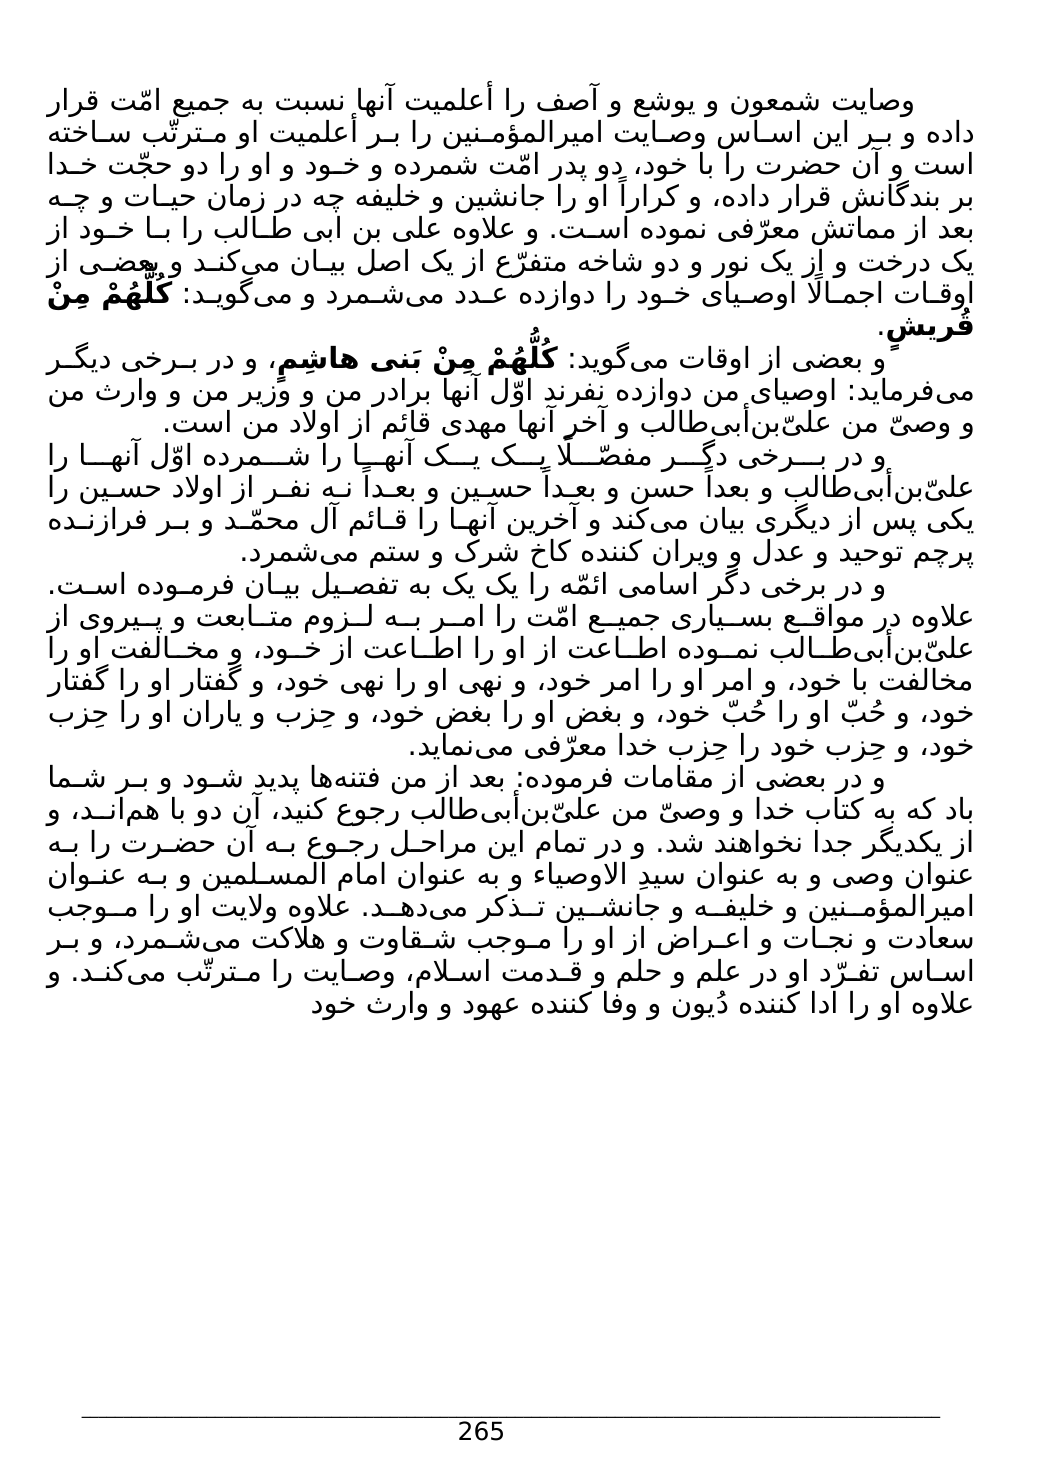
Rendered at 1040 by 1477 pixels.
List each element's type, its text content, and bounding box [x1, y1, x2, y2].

text و بعضى از اوقات مى‌گوید: کُلُّهُمْ مِنْ بَنى هاشِمٍ، و در برخى دیگر مى‌فرماید: اوصیاى من دوازده نفرند اوّل آنها برادر من و وزیر من و وارث من و وصىّ من علىّ‌بن‌أبى‌طالب و آخر آنها مهدى قائم از اولاد من است. [47, 343, 975, 439]
text و در بعضى از مقامات فرموده: بعد از من فتنه‌ها پدید شود و بر شما باد که به کتاب خدا و وصىّ من علىّ‌بن‌أبى‌طالب رجوع کنید، آن دو با هم‌اند، و از یکدیگر جدا نخواهند شد. و در تمام این مراحل رجوع به آن حضرت را به عنوان وصى و به عنوان سیدِ الاوصیاء و به عنوان امام المسلمین و به عنوان امیرالمؤمنین و خلیفه و جانشین تذکر مى‌دهد. علاوه ولایت او را موجب سعادت و نجات و اعراض از او را موجب شقاوت و هلاکت مى‌شمرد، و بر اساس تفرّد او در علم و حلم و قدمت اسلام، وصایت را مترتّب مى‌کند. و علاوه او را ادا کننده دُیون و وفا کننده عهود و وارث خود [47, 762, 975, 1020]
text و در برخى دگر اسامى ائمّه را یک یک به تفصیل بیان فرموده است. علاوه در مواقع بسیارى جمیع امّت را امر به لزوم متابعت و پیروى از علىّ‌بن‌أبى‌طالب نموده اطاعت از او را اطاعت از خود، و مخالفت او را مخالفت با خود، و امر او را امر خود، و نهى او را نهى خود، و گفتار او را گفتار خود، و حُبّ او را حُبّ خود، و بغض او را بغض خود، و حِزب و یاران او را حِزب خود، و حِزب خود را حِزب خدا معرّفى مى‌نماید. [47, 568, 975, 762]
text وصایت شمعون و یوشع و آصف را أعلمیت آنها نسبت به جمیع امّت قرار داده و بر این اساس وصایت امیرالمؤمنین را بر أعلمیت او مترتّب ساخته است و آن حضرت را با خود، دو پدر امّت شمرده و خود و او را دو حجّت خدا بر بندگانش قرار داده، و کراراً او را جانشین و خلیفه چه در زمان حیات و چه بعد از مماتش معرّفى نموده است. و علاوه على بن ابى طالب را با خود از یک درخت و از یک نور و دو شاخه متفرّع از یک اصل بیان مى‌کند و بعضى از اوقات اجمالًا اوصیاى خود را دوازده عدد مى‌شمرد و مى‌گوید: کُلُّهُمْ مِنْ قُریشٍ. [47, 84, 975, 343]
text و در برخى دگر مفصّلًا یک یک آنها را شمرده اوّل آنها را علىّ‌بن‌أبى‌طالب و بعداً حسن و بعداً حسین و بعداً نه نفر از اولاد حسین را یکى پس از دیگرى بیان مى‌کند و آخرین آنها را قائم آل محمّد و بر فرازنده پرچم توحید و عدل و ویران کننده کاخ شرک و ستم مى‌شمرد. [47, 439, 975, 568]
